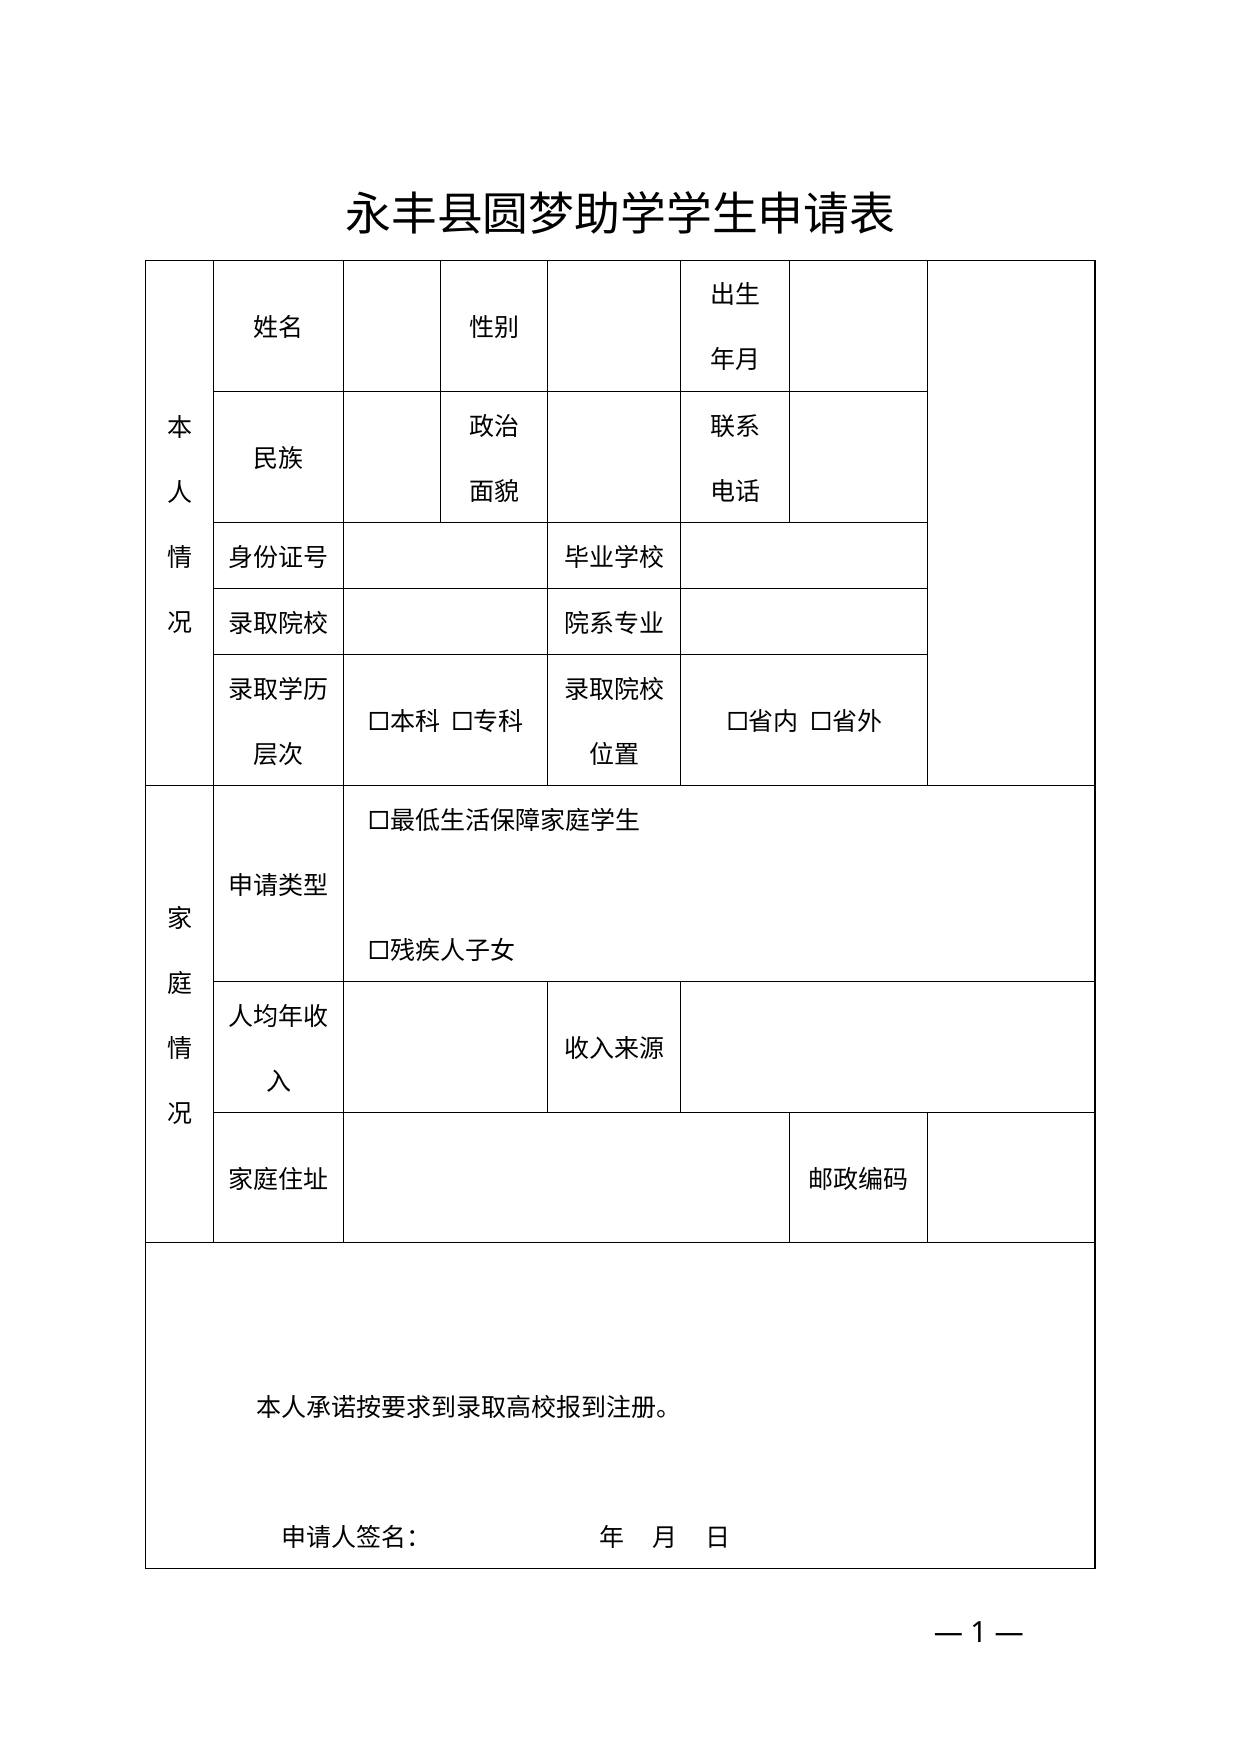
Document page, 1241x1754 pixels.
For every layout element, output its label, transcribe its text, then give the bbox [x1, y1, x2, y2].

table_cell 录取院校位置 [548, 655, 680, 785]
table_cell 最低生活保障家庭学生 残疾人子女 [344, 786, 1094, 981]
table_cell 本科 专科 [344, 655, 547, 785]
table_cell [548, 392, 680, 522]
table_header [548, 261, 680, 391]
table_cell 身份证号 [214, 523, 343, 588]
text 永丰县圆梦助学学生申请表 [187, 162, 1053, 259]
table_cell 院系专业 [548, 589, 680, 654]
table_cell [790, 392, 927, 522]
table_cell 联系 电话 [681, 392, 789, 522]
table_header 出生 年月 [681, 261, 789, 391]
table_header [928, 261, 1094, 785]
table_cell 本人承诺按要求到录取高校报到注册。 申请人签名： 年 月 日 [146, 1243, 1094, 1568]
table_cell [344, 392, 440, 522]
table_cell [344, 523, 547, 588]
table_cell 邮政编码 [790, 1113, 927, 1242]
table_cell [928, 1113, 1094, 1242]
table_cell 人均年收入 [214, 982, 343, 1112]
table_header [790, 261, 927, 391]
table_cell 家庭 情况 [146, 786, 213, 1242]
table_cell [681, 523, 927, 588]
table_cell 收入来源 [548, 982, 680, 1112]
table_header 性别 [441, 261, 547, 391]
table_cell [344, 982, 547, 1112]
table_header 姓名 [214, 261, 343, 391]
table_cell [344, 589, 547, 654]
table_cell 省内 省外 [681, 655, 927, 785]
table_header 本人 情况 [146, 261, 213, 785]
table_cell 录取学历层次 [214, 655, 343, 785]
table_cell 毕业学校 [548, 523, 680, 588]
table_cell [681, 589, 927, 654]
table_header [344, 261, 440, 391]
table_cell 政治 面貌 [441, 392, 547, 522]
table_cell [681, 982, 1094, 1112]
table_cell 家庭住址 [214, 1113, 343, 1242]
table_cell 申请类型 [214, 786, 343, 981]
table_cell 录取院校 [214, 589, 343, 654]
table_cell 民族 [214, 392, 343, 522]
table_cell [344, 1113, 789, 1242]
